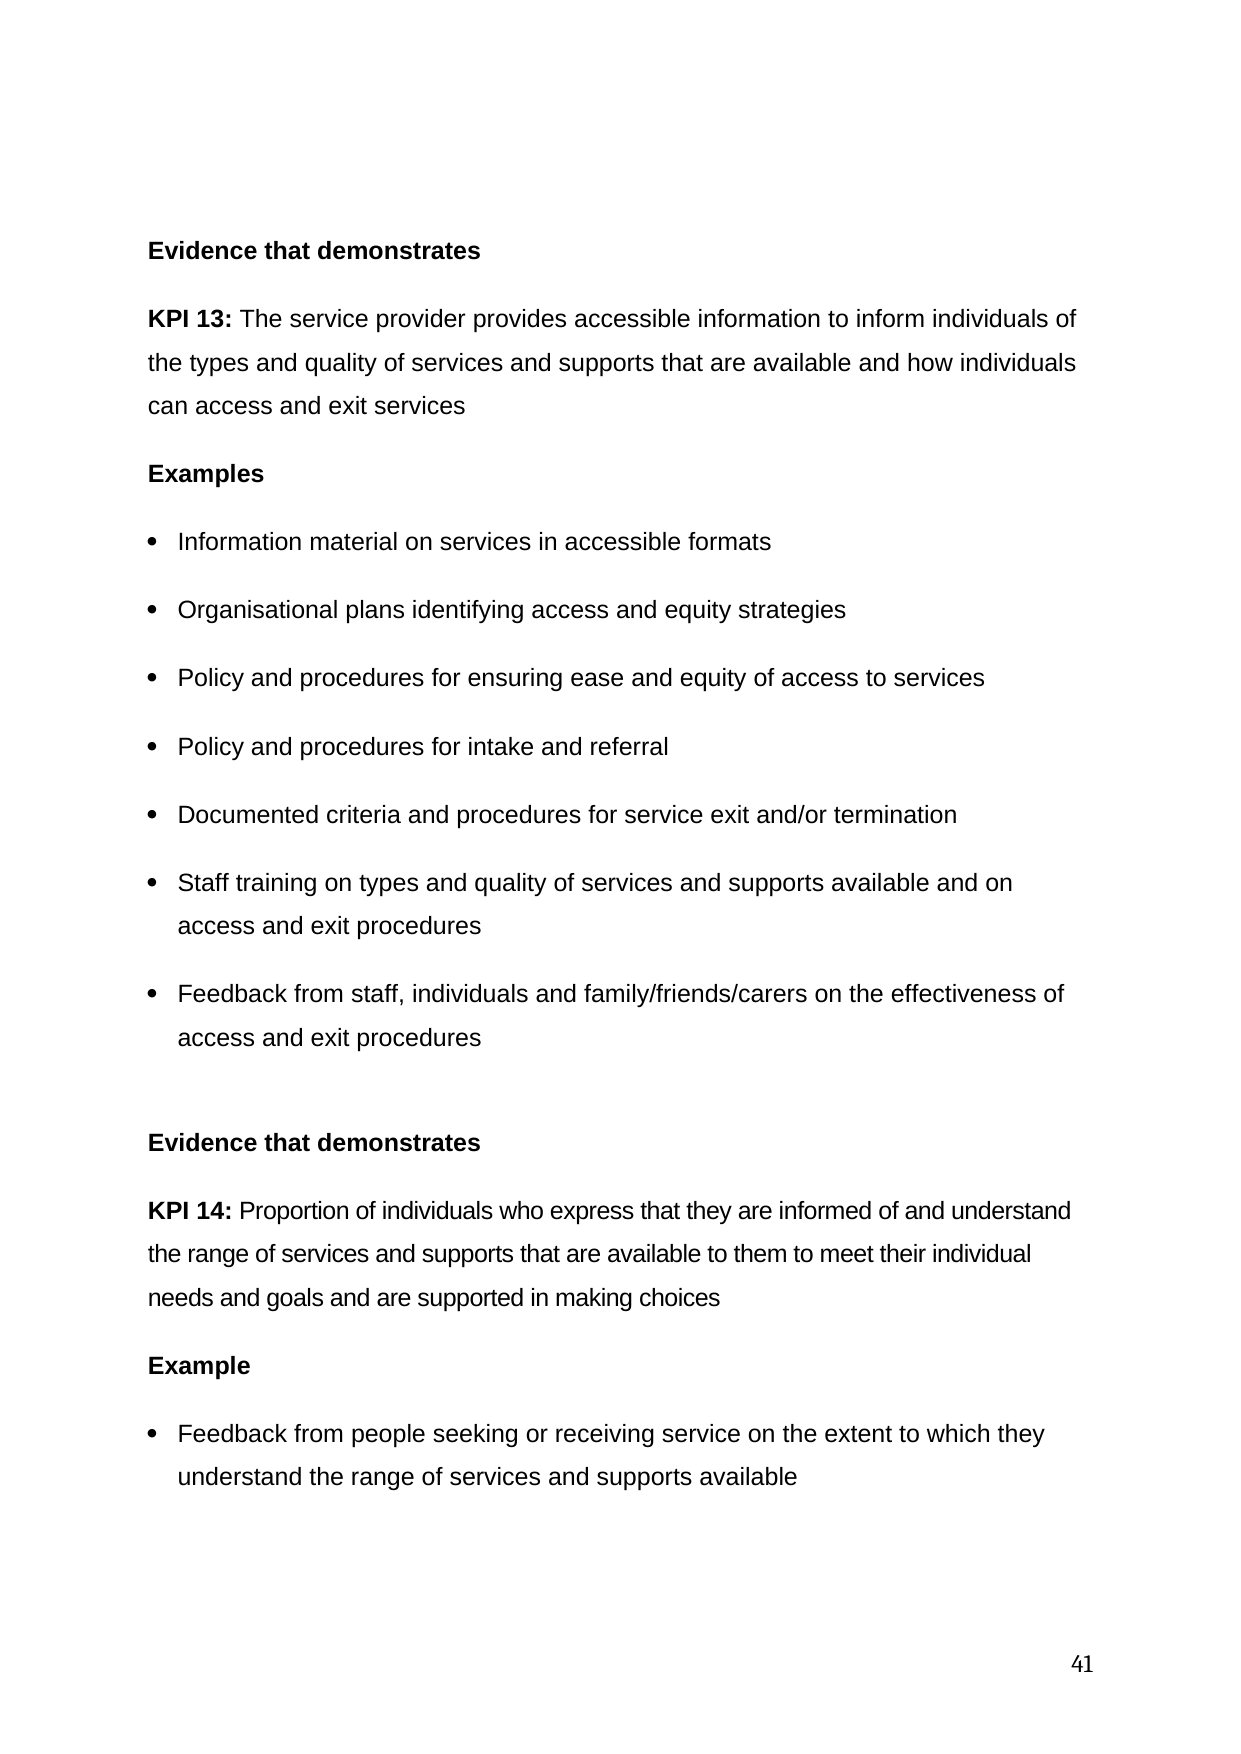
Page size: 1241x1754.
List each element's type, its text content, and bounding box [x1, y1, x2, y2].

subtitle Feedback from people seeking or receiving service on the extent to which they understand the range of services and supports available [148, 1419, 1092, 1491]
subtitle Feedback from staff, individuals and family/friends/carers on the effectiveness of access and exit procedures [148, 979, 1092, 1051]
subtitle Examples [148, 459, 1092, 487]
subtitle Policy and procedures for ensuring ease and equity of access to services [148, 663, 1092, 692]
subtitle KPI 14: Proportion of individuals who express that they are informed of and understand the range of services and supports that are available to them to meet their individual needs and goals and are supported in making choices [148, 1196, 1092, 1311]
subtitle Organisational plans identifying access and equity strategies [148, 595, 1092, 624]
subtitle Evidence that demonstrates [148, 236, 1092, 265]
subtitle KPI 13: The service provider provides accessible information to inform individuals of the types and quality of services and supports that are available and how individuals can access and exit services [148, 304, 1092, 419]
subtitle Policy and procedures for intake and referral [148, 732, 1092, 760]
subtitle Evidence that demonstrates [148, 1128, 1092, 1157]
subtitle Staff training on types and quality of services and supports available and on access and exit procedures [148, 868, 1092, 940]
subtitle Documented criteria and procedures for service exit and/or termination [148, 800, 1092, 829]
subtitle Example [148, 1351, 1092, 1379]
subtitle Information material on services in accessible formats [148, 527, 1092, 556]
